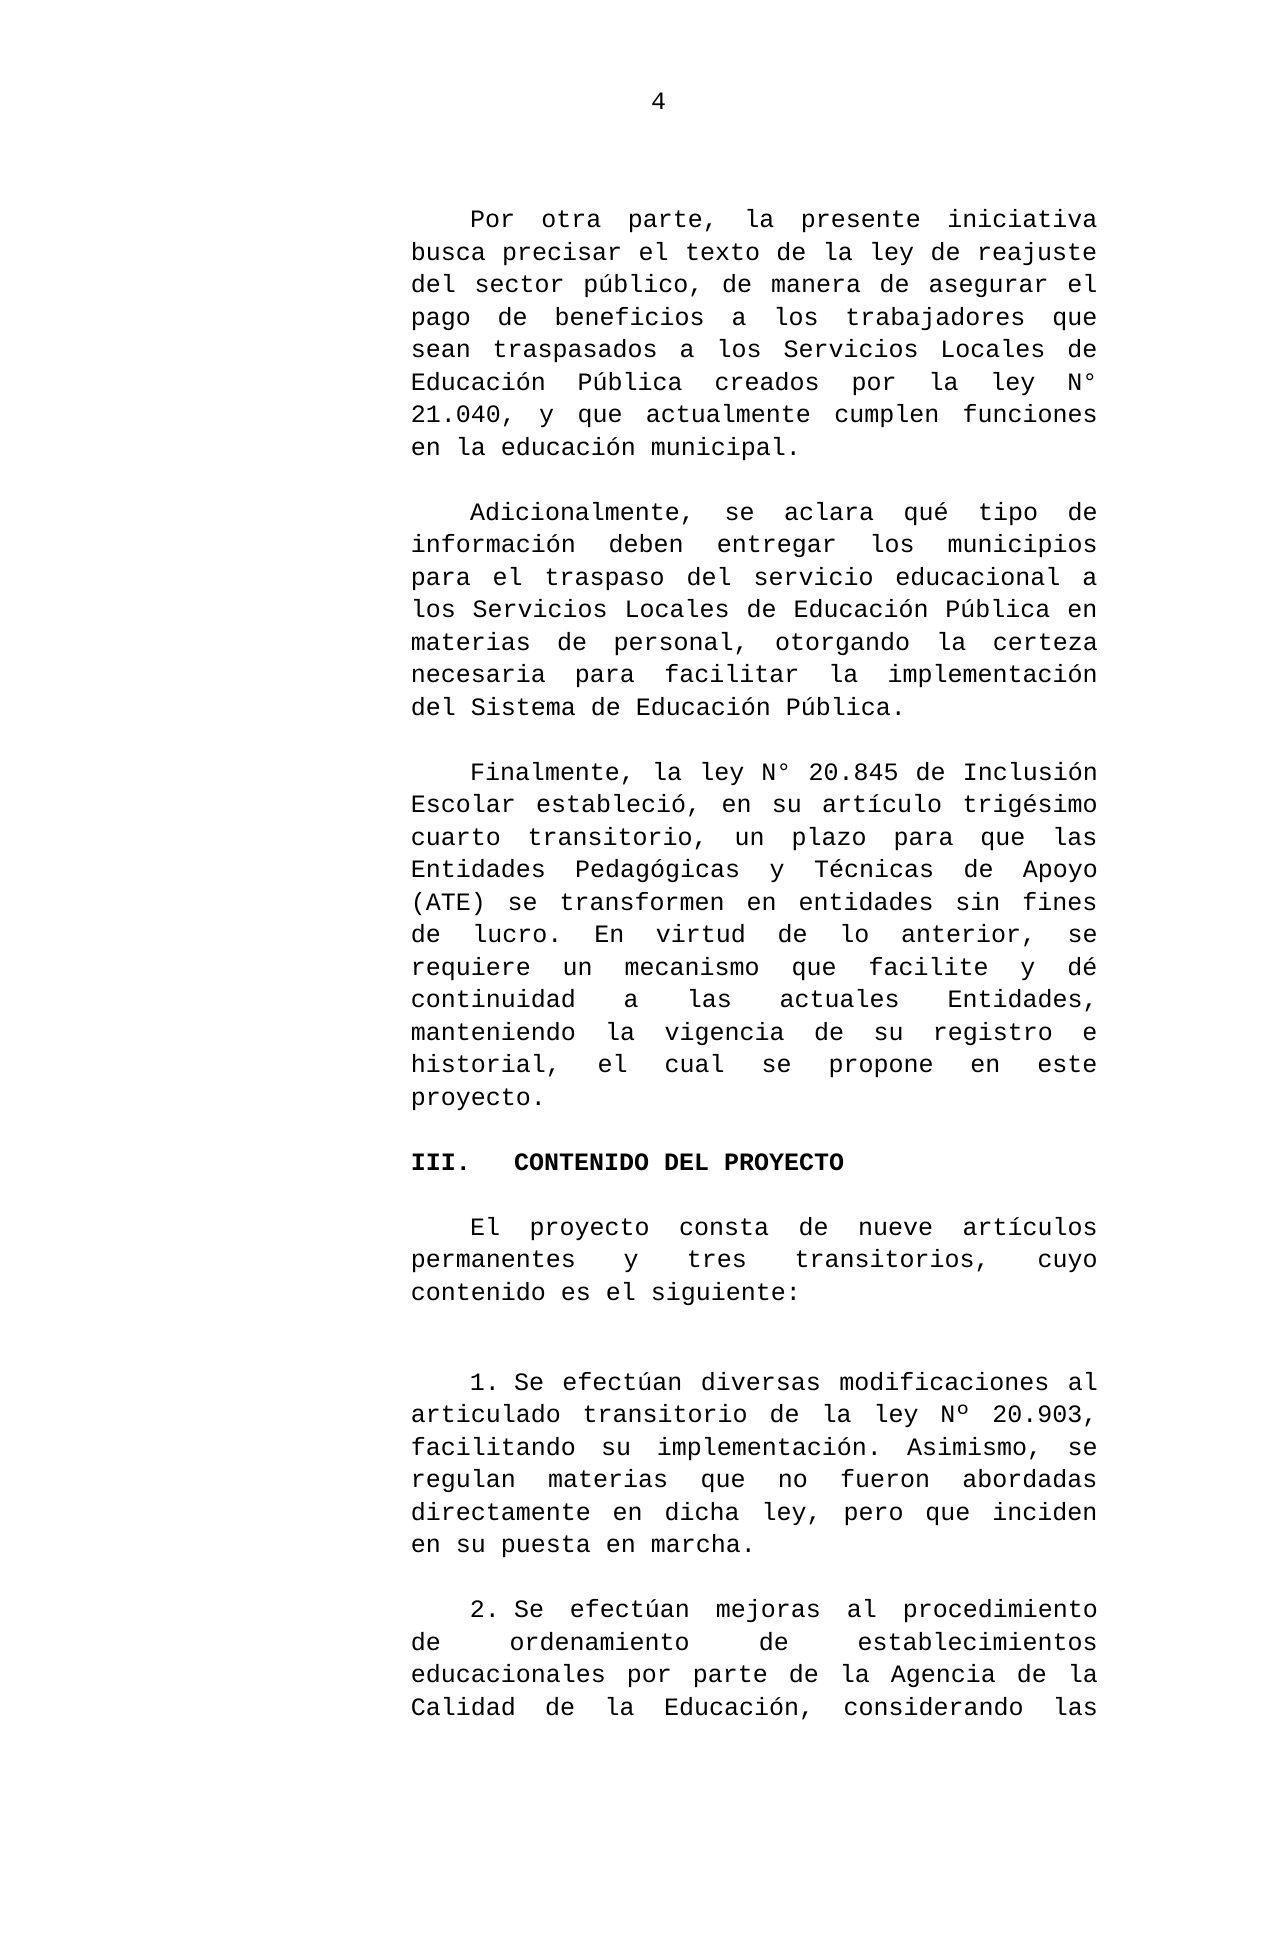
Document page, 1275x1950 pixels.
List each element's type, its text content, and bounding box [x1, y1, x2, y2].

text Adicionalmente, se aclara qué tipo de información deben entregar los municipios para el traspaso del servicio educacional a los Servicios Locales de Educación Pública en materias de personal, otorgando la certeza necesaria para facilitar la implementación del Sistema de Educación Pública. [411, 499, 1098, 723]
list Se efectúan diversas modificaciones al articulado transitorio de la ley Nº 20.903, facilitando su implementación. Asimismo, se regulan materias que no fueron abordadas directamente en dicha ley, pero que inciden en su puesta en marcha. [411, 1369, 1098, 1560]
text El proyecto consta de nueve artículos permanentes y tres transitorios, cuyo contenido es el siguiente: [411, 1214, 1098, 1308]
text Por otra parte, la presente iniciativa busca precisar el texto de la ley de reajuste del sector público, de manera de asegurar el pago de beneficios a los trabajadores que sean traspasados a los Servicios Locales de Educación Pública creados por la ley N° 21.040, y que actualmente cumplen funciones en la educación municipal. [411, 207, 1098, 463]
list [411, 1597, 1098, 1723]
list CONTENIDO DEL PROYECTO [292, 1149, 1098, 1178]
text Finalmente, la ley N° 20.845 de Inclusión Escolar estableció, en su artículo trigésimo cuarto transitorio, un plazo para que las Entidades Pedagógicas y Técnicas de Apoyo (ATE) se transformen en entidades sin fines de lucro. En virtud de lo anterior, se requiere un mecanismo que facilite y dé continuidad a las actuales Entidades, manteniendo la vigencia de su registro e historial, el cual se propone en este proyecto. [411, 759, 1098, 1113]
